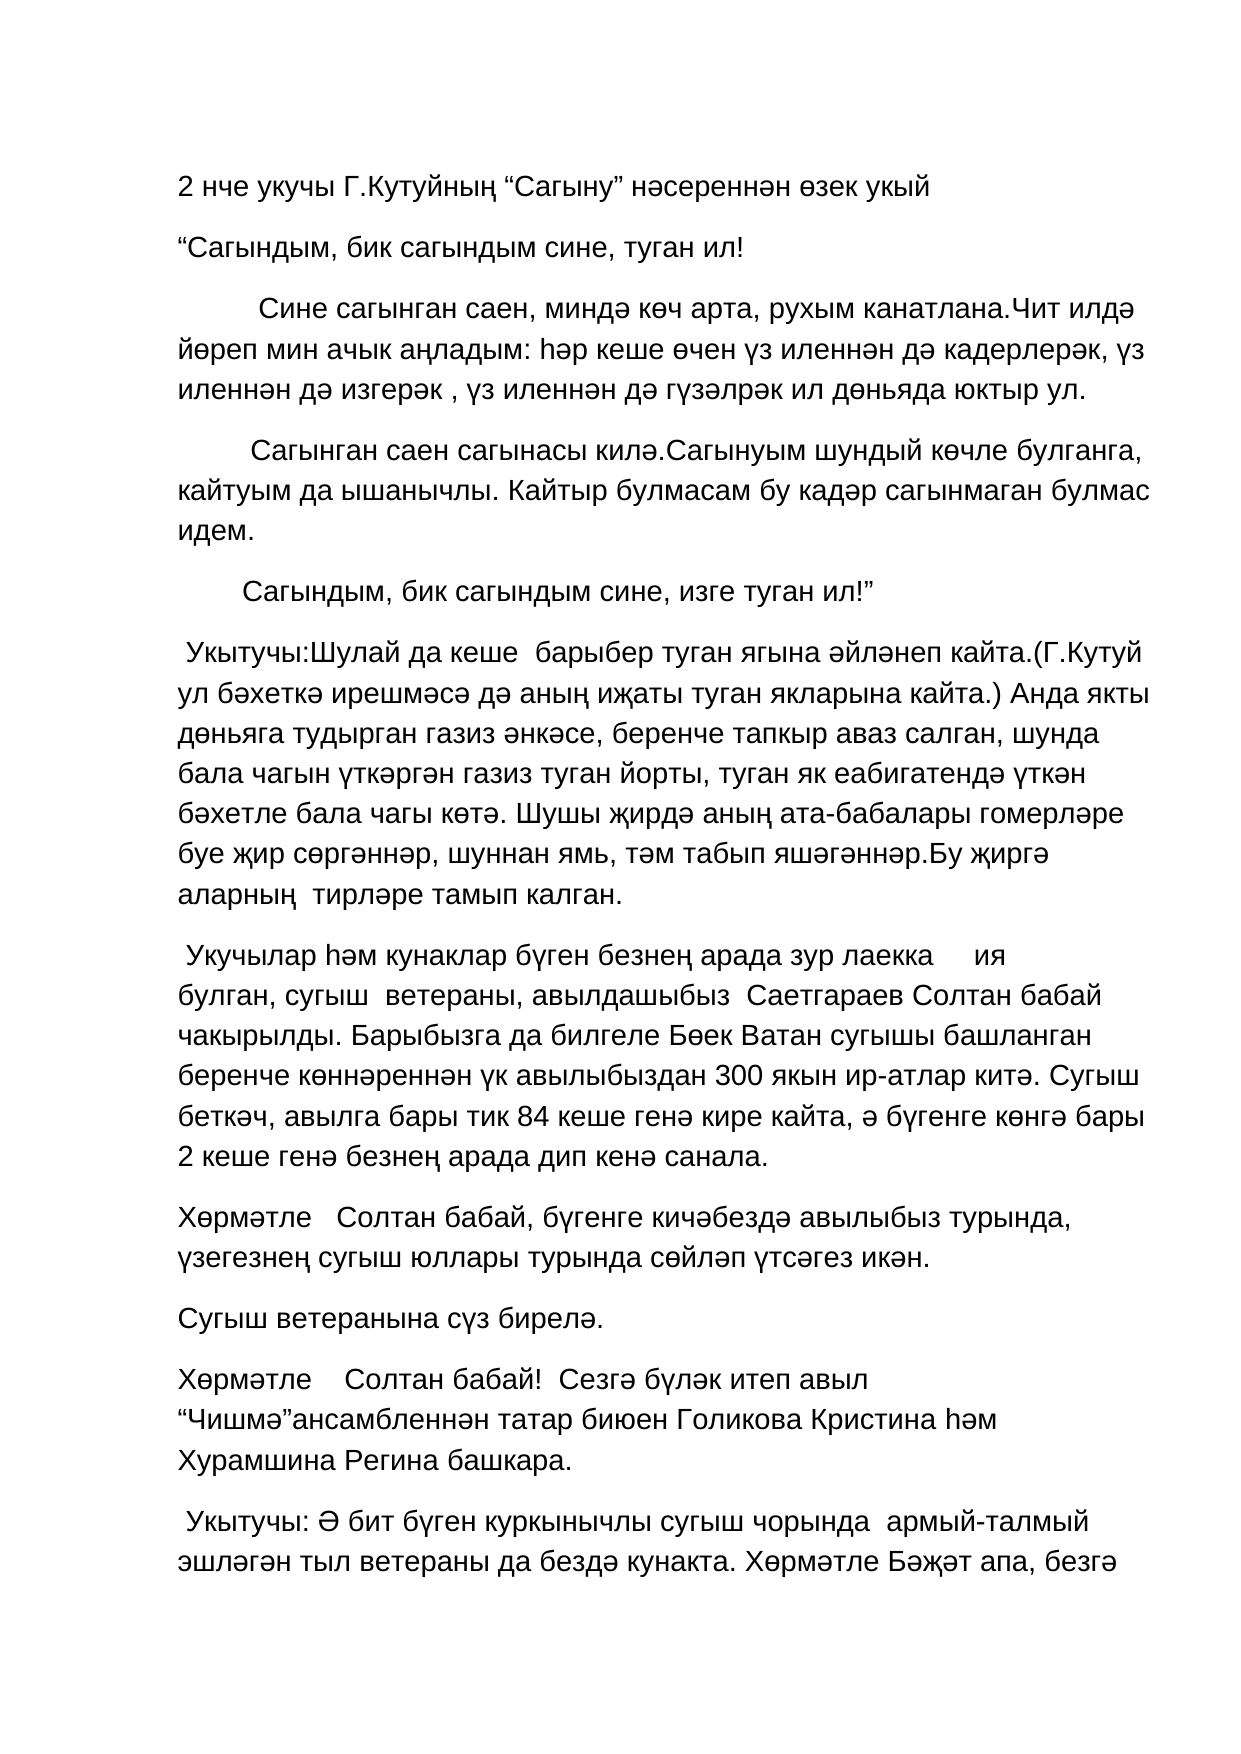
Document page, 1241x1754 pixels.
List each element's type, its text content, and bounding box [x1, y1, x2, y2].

text Сагындым, бик сагындым сине, изге туган ил!” [177, 574, 1152, 608]
text 2 нче укучы Г.Кутуйның “Сагыну” нәсереннән өзек укый [177, 169, 1152, 203]
text Хөрмәтле Солтан бабай, бүгенге кичәбездә авылыбыз турында, үзегезнең сугыш юллары турында сөйләп үтсәгез икән. [177, 1200, 1152, 1273]
text Сугыш ветеранына сүз бирелә. [177, 1301, 1152, 1334]
text Сагынган саен сагынасы килә.Сагынуым шундый көчле булганга, кайтуым да ышанычлы. Кайтыр булмасам бу кадәр сагынмаган булмас идем. [177, 433, 1152, 547]
text Хөрмәтле Солтан бабай! Сезгә бүләк итеп авыл “Чишмә”ансамбленнән татар биюен Голикова Кристина hәм Хурамшина Регина башкара. [177, 1362, 1152, 1476]
text “Сагындым, бик сагындым сине, туган ил! [177, 230, 1152, 264]
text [177, 1503, 1152, 1577]
text Сине сагынган саен, миндә көч арта, рухым канатлана.Чит илдә йөреп мин ачык аңладым: hәр кеше өчен үз иленнән дә кадерлерәк, үз иленнән дә изгерәк , үз иленнән дә гүзәлрәк ил дөньяда юктыр ул. [177, 291, 1152, 405]
text Укучылар hәм кунаклар бүген безнең арада зур лаекка ия булган, сугыш ветераны, авылдашыбыз Саетгараев Солтан бабай чакырылды. Барыбызга да билгеле Бөек Ватан сугышы башланган беренче көннәреннән үк авылыбыздан 300 якын ир-атлар китә. Сугыш беткәч, авылга бары тик 84 кеше генә кире кайта, ә бүгенге көнгә бары 2 кеше генә безнең арада дип кенә санала. [177, 938, 1152, 1172]
text Укытучы:Шулай да кеше барыбер туган ягына әйләнеп кайта.(Г.Кутуй ул бәхеткә ирешмәсә дә аның иҗаты туган якларына кайта.) Анда якты дөньяга тудырган газиз әнкәсе, беренче тапкыр аваз салган, шунда бала чагын үткәргән газиз туган йорты, туган як еабигатендә үткән бәхетле бала чагы көтә. Шушы җирдә аның ата-бабалары гомерләре буе җир сөргәннәр, шуннан ямь, тәм табып яшәгәннәр.Бу җиргә аларның тирләре тамып калган. [177, 635, 1152, 910]
